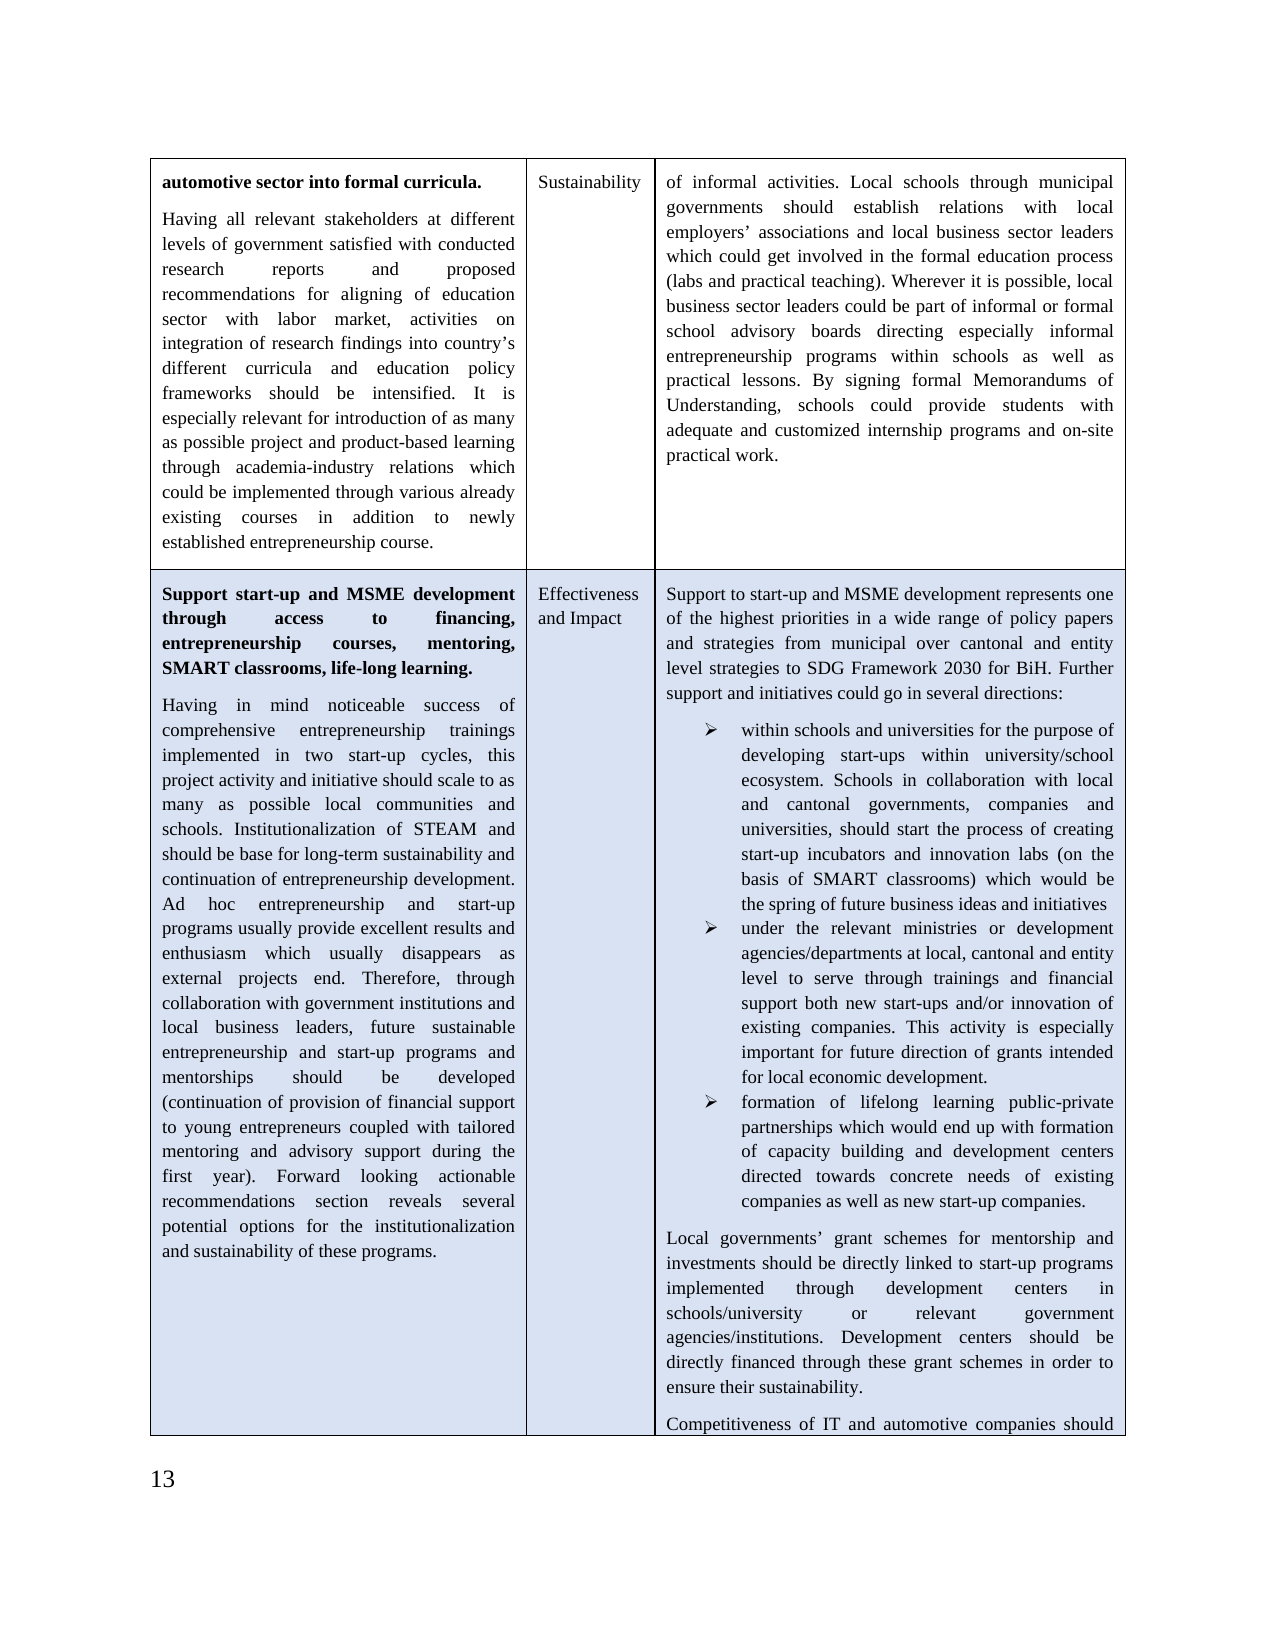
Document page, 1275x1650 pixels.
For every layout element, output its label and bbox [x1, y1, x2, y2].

table_cell [527, 570, 654, 1435]
table_cell [656, 159, 1125, 569]
table_cell [151, 159, 526, 569]
table_cell [151, 570, 526, 1435]
table_cell [656, 570, 1125, 1435]
table_cell [527, 159, 654, 569]
